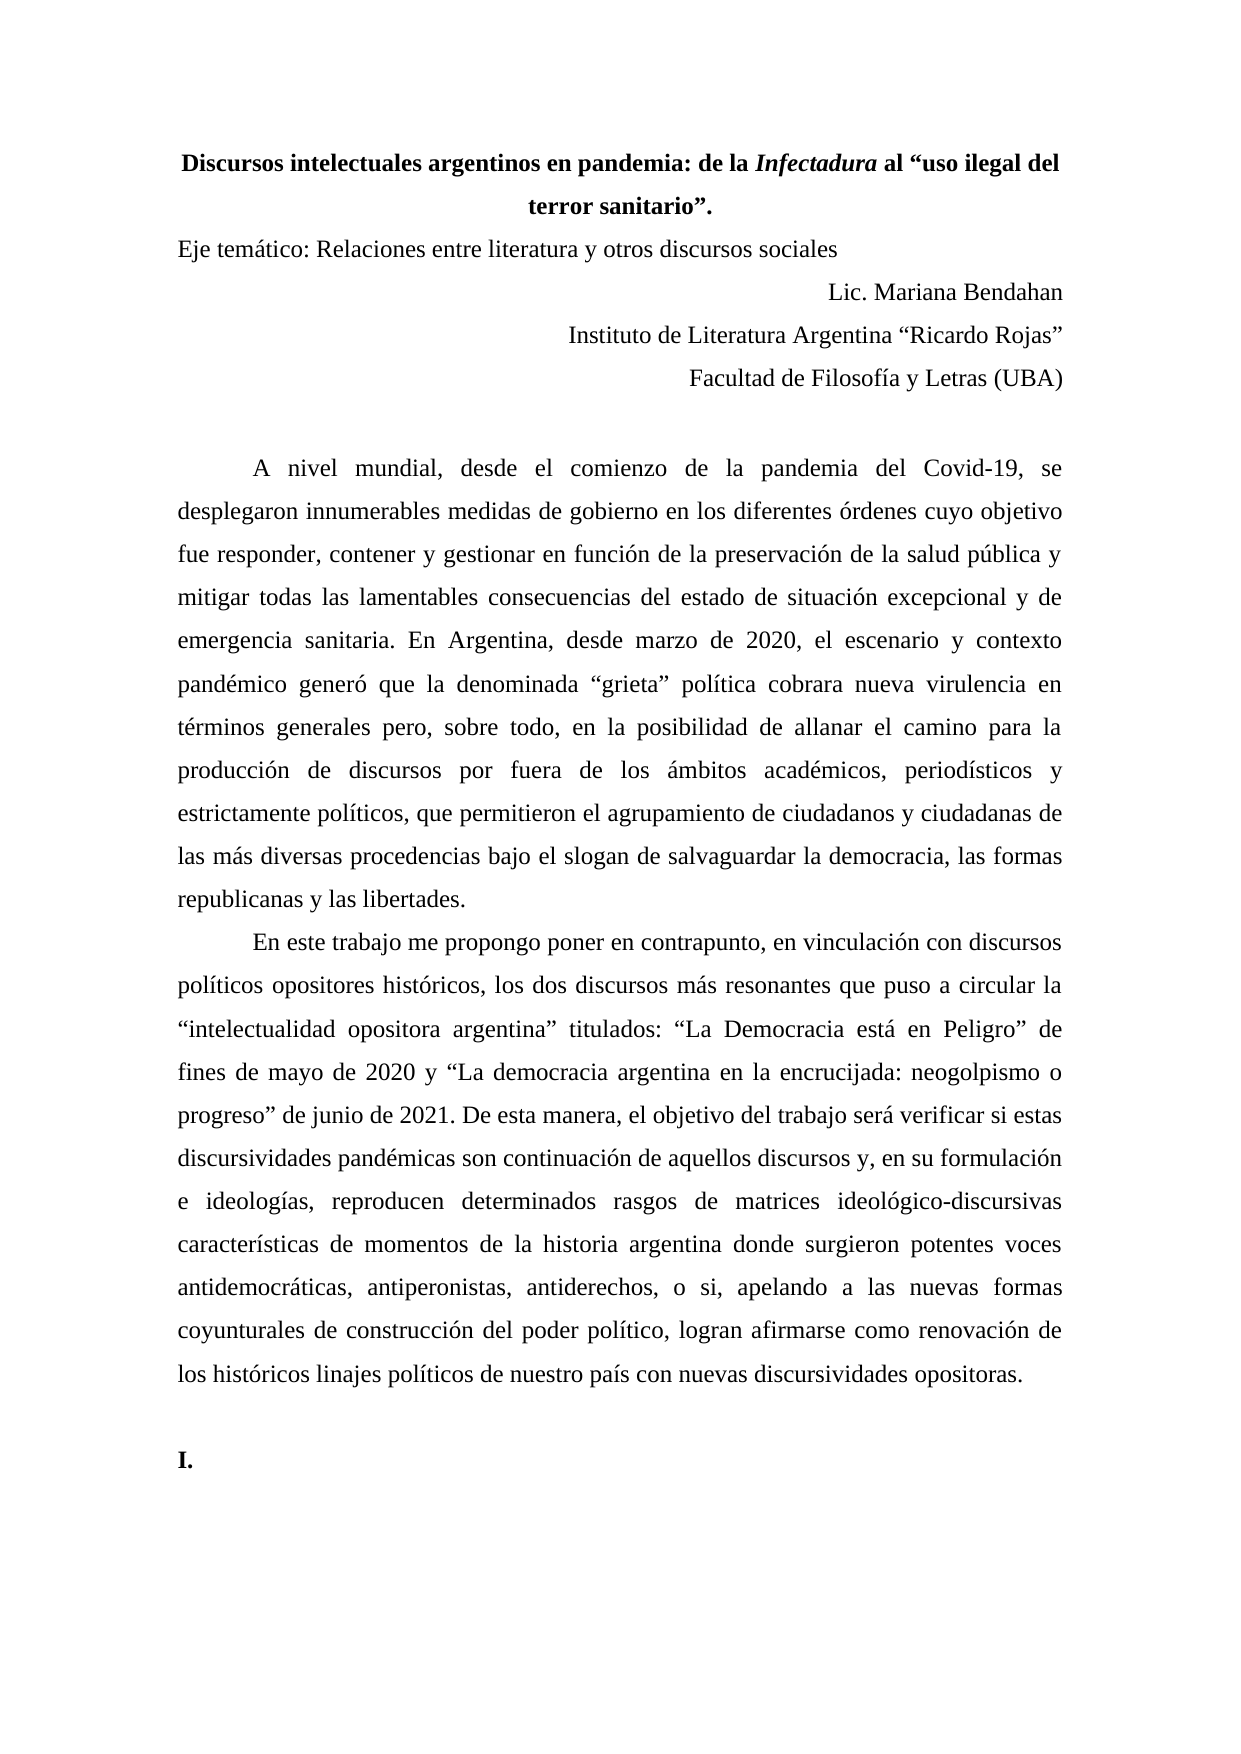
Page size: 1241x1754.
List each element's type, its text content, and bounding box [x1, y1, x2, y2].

text A nivel mundial, desde el comienzo de la pandemia del Covid-19, se desplegaron innumerables medidas de gobierno en los diferentes órdenes cuyo objetivo fue responder, contener y gestionar en función de la preservación de la salud pública y mitigar todas las lamentables consecuencias del estado de situación excepcional y de emergencia sanitaria. En Argentina, desde marzo de 2020, el escenario y contexto pandémico generó que la denominada “grieta” política cobrara nueva virulencia en términos generales pero, sobre todo, en la posibilidad de allanar el camino para la producción de discursos por fuera de los ámbitos académicos, periodísticos y estrictamente políticos, que permitieron el agrupamiento de ciudadanos y ciudadanas de las más diversas procedencias bajo el slogan de salvaguardar la democracia, las formas republicanas y las libertades. [177, 453, 1063, 913]
text Discursos intelectuales argentinos en pandemia: de la Infectadura al “uso ilegal del terror sanitario”. [177, 148, 1063, 219]
text Instituto de Literatura Argentina “Ricardo Rojas” [177, 320, 1063, 349]
text En este trabajo me propongo poner en contrapunto, en vinculación con discursos políticos opositores históricos, los dos discursos más resonantes que puso a circular la “intelectualidad opositora argentina” titulados: “La Democracia está en Peligro” de fines de mayo de 2020 y “La democracia argentina en la encrucijada: neogolpismo o progreso” de junio de 2021. De esta manera, el objetivo del trabajo será verificar si estas discursividades pandémicas son continuación de aquellos discursos y, en su formulación e ideologías, reproducen determinados rasgos de matrices ideológico-discursivas características de momentos de la historia argentina donde surgieron potentes voces antidemocráticas, antiperonistas, antiderechos, o si, apelando a las nuevas formas coyunturales de construcción del poder político, logran afirmarse como renovación de los históricos linajes políticos de nuestro país con nuevas discursividades opositoras. [177, 927, 1063, 1387]
text Eje temático: Relaciones entre literatura y otros discursos sociales [177, 234, 1063, 263]
text Lic. Mariana Bendahan [177, 277, 1063, 306]
text Facultad de Filosofía y Letras (UBA) [177, 363, 1063, 392]
text I. [177, 1445, 1063, 1474]
